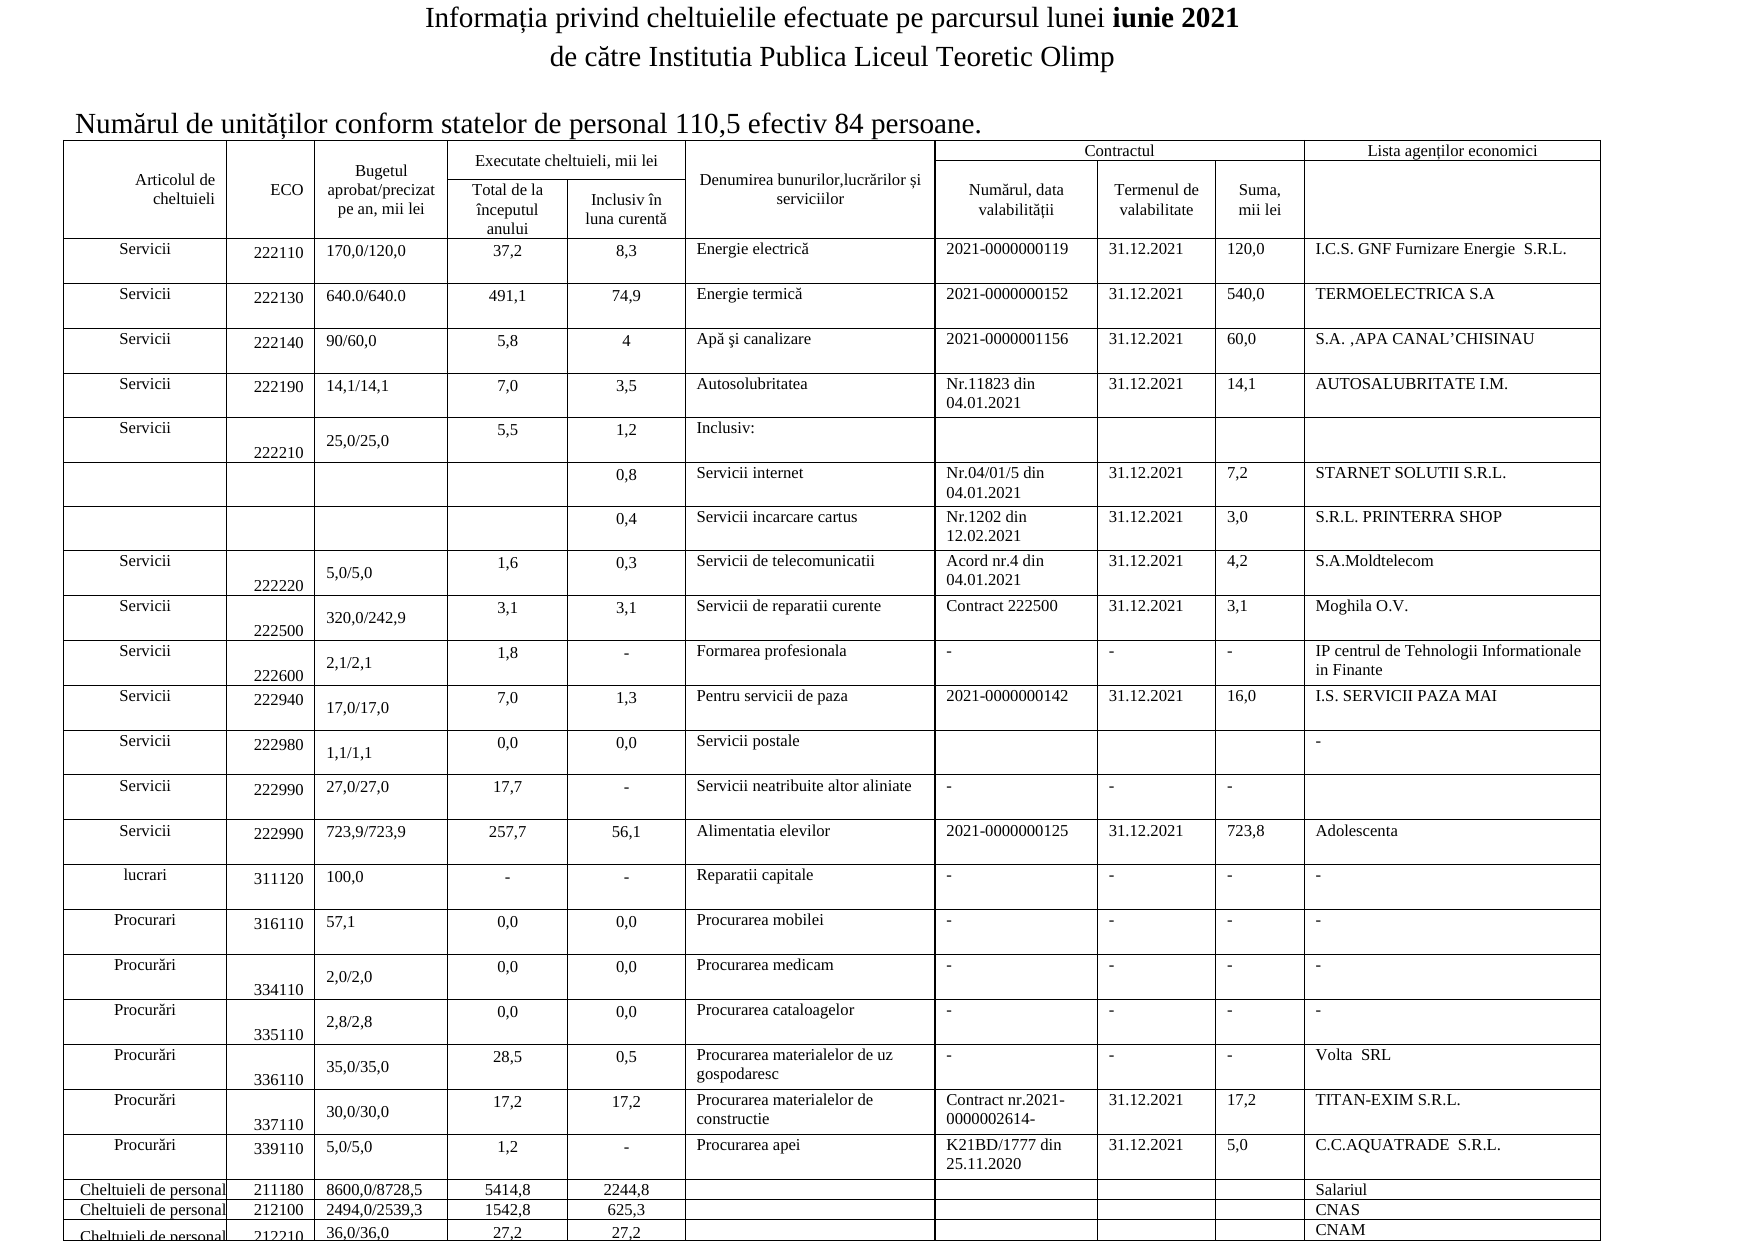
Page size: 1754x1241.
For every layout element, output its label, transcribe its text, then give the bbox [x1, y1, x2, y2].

table_cell 3,5 [568, 374, 685, 417]
table_cell 0,0 [448, 910, 567, 954]
table_cell - [1305, 1000, 1600, 1044]
table_cell - [1098, 910, 1215, 954]
table_cell 640.0/640.0 [315, 284, 447, 327]
table_cell - [448, 865, 567, 909]
table_cell [1098, 1220, 1215, 1240]
table_cell Suma, mii lei [1216, 161, 1304, 238]
table_cell Servicii [64, 686, 226, 729]
table_cell 30,0/30,0 [315, 1090, 447, 1133]
table_cell Numărul, data valabilității [936, 161, 1097, 238]
table_cell - [1098, 955, 1215, 999]
table_cell - [936, 910, 1097, 954]
table_cell 14,1 [1216, 374, 1304, 417]
table_cell 0,0 [568, 731, 685, 774]
table_cell 0,4 [568, 507, 685, 550]
table_cell 31.12.2021 [1098, 507, 1215, 550]
table_cell Formarea profesionala [686, 641, 934, 684]
table_cell [936, 1180, 1097, 1199]
table_cell 723,9/723,9 [315, 820, 447, 864]
table_cell Energie termică [686, 284, 934, 327]
table_cell Energie electrică [686, 239, 934, 283]
table_cell [1098, 418, 1215, 462]
table_cell Executate cheltuieli, mii lei [448, 141, 685, 179]
table_cell 3,1 [568, 596, 685, 640]
table_cell Bugetul aprobat/precizat pe an, mii lei [315, 141, 447, 238]
table_cell 1,2 [448, 1135, 567, 1178]
table_cell 0,5 [568, 1045, 685, 1089]
table_cell TERMOELECTRICA S.A [1305, 284, 1600, 327]
table_cell 2,8/2,8 [315, 1000, 447, 1044]
table_cell 0,0 [568, 910, 685, 954]
table_cell [64, 463, 226, 506]
table_cell Servicii [64, 551, 226, 595]
table_cell - [568, 641, 685, 684]
table_cell 27,2 [568, 1220, 685, 1240]
table_cell [227, 463, 314, 506]
table_cell Volta SRL [1305, 1045, 1600, 1089]
table_cell Servicii [64, 775, 226, 819]
table_cell 3,0 [1216, 507, 1304, 550]
table_cell Servicii [64, 374, 226, 417]
table_cell 120,0 [1216, 239, 1304, 283]
table_cell - [936, 1045, 1097, 1089]
table_cell [686, 1220, 934, 1240]
table_cell 31.12.2021 [1098, 463, 1215, 506]
table_cell 37,2 [448, 239, 567, 283]
table_cell 5414,8 [448, 1180, 567, 1199]
table_cell - [1098, 1045, 1215, 1089]
table_cell 335110 [227, 1000, 314, 1044]
table_cell 336110 [227, 1045, 314, 1089]
table_cell 5,8 [448, 329, 567, 372]
table_cell 211180 [227, 1180, 314, 1199]
table_cell 31.12.2021 [1098, 596, 1215, 640]
table_cell 74,9 [568, 284, 685, 327]
table_cell Servicii neatribuite altor aliniate [686, 775, 934, 819]
table_cell [1216, 731, 1304, 774]
table_cell [448, 463, 567, 506]
table_cell 25,0/25,0 [315, 418, 447, 462]
table_cell 100,0 [315, 865, 447, 909]
table_cell [315, 507, 447, 550]
table_cell [686, 1180, 934, 1199]
table_cell 222220 [227, 551, 314, 595]
table_cell 1,1/1,1 [315, 731, 447, 774]
table_cell Alimentatia elevilor [686, 820, 934, 864]
table_cell 4 [568, 329, 685, 372]
table_cell 28,5 [448, 1045, 567, 1089]
table_cell I.C.S. GNF Furnizare Energie S.R.L. [1305, 239, 1600, 283]
table_cell 17,0/17,0 [315, 686, 447, 729]
table_cell de către Institutia Publica Liceul Teoretic Olimp [64, 34, 1601, 73]
table_cell ECO [227, 141, 314, 238]
table_cell - [936, 865, 1097, 909]
table_cell Cheltuieli de personal [64, 1220, 226, 1240]
table_cell [936, 418, 1097, 462]
table_cell 17,2 [568, 1090, 685, 1133]
table_cell 14,1/14,1 [315, 374, 447, 417]
table_cell 170,0/120,0 [315, 239, 447, 283]
table_cell 56,1 [568, 820, 685, 864]
table_cell Servicii de reparatii curente [686, 596, 934, 640]
table_cell 60,0 [1216, 329, 1304, 372]
table_cell 222110 [227, 239, 314, 283]
table_cell 31.12.2021 [1098, 686, 1215, 729]
table_cell 17,2 [1216, 1090, 1304, 1133]
table_cell Inclusiv: [686, 418, 934, 462]
table_cell lucrari [64, 865, 226, 909]
table_cell Procurarea materialelor de constructie [686, 1090, 934, 1133]
table_cell 3,1 [448, 596, 567, 640]
table_cell Procurarea materialelor de uz gospodaresc [686, 1045, 934, 1089]
table_cell [1216, 418, 1304, 462]
table_cell Acord nr.4 din 04.01.2021 [936, 551, 1097, 595]
table_cell [1216, 1180, 1304, 1199]
table_cell [936, 731, 1097, 774]
table_cell 222600 [227, 641, 314, 684]
table_cell 5,0/5,0 [315, 1135, 447, 1178]
table_cell 35,0/35,0 [315, 1045, 447, 1089]
table_cell 27,2 [448, 1220, 567, 1240]
table_cell Servicii de telecomunicatii [686, 551, 934, 595]
table_cell 16,0 [1216, 686, 1304, 729]
table_cell [936, 1220, 1097, 1240]
table_cell Cheltuieli de personal [64, 1180, 226, 1199]
table_cell 2244,8 [568, 1180, 685, 1199]
table_cell 540,0 [1216, 284, 1304, 327]
table_cell 491,1 [448, 284, 567, 327]
table_cell Servicii [64, 239, 226, 283]
table_cell Servicii [64, 418, 226, 462]
table_cell Adolescenta [1305, 820, 1600, 864]
table_cell Servicii incarcare cartus [686, 507, 934, 550]
table_cell Cheltuieli de personal [64, 1200, 226, 1219]
table_cell 27,0/27,0 [315, 775, 447, 819]
table_cell Procurări [64, 1135, 226, 1178]
table_cell 0,3 [568, 551, 685, 595]
table_header Informația privind cheltuielile efectuate pe parcursul lunei iunie 2021 [64, 0, 1601, 33]
table_cell - [1216, 1045, 1304, 1089]
table_cell 31.12.2021 [1098, 374, 1215, 417]
table_cell 2021-0000000152 [936, 284, 1097, 327]
table_cell IP centrul de Tehnologii Informationale in Finante [1305, 641, 1600, 684]
table_cell - [936, 641, 1097, 684]
table_cell 8,3 [568, 239, 685, 283]
table_cell 222140 [227, 329, 314, 372]
table_cell 222500 [227, 596, 314, 640]
table_cell [1305, 161, 1600, 238]
table_cell - [1098, 641, 1215, 684]
table_cell 90/60,0 [315, 329, 447, 372]
table_cell - [1216, 910, 1304, 954]
table_cell Servicii [64, 329, 226, 372]
table_cell 1542,8 [448, 1200, 567, 1219]
table_cell Procurarea medicam [686, 955, 934, 999]
table_cell 2494,0/2539,3 [315, 1200, 447, 1219]
table_cell Procurarea mobilei [686, 910, 934, 954]
table_cell Servicii internet [686, 463, 934, 506]
table_cell 0,0 [568, 955, 685, 999]
table_cell - [1305, 955, 1600, 999]
table_cell [315, 463, 447, 506]
table_cell [686, 1200, 934, 1219]
table_cell 1,8 [448, 641, 567, 684]
table_cell Procurarea apei [686, 1135, 934, 1178]
table_cell [1305, 775, 1600, 819]
table_cell Servicii [64, 731, 226, 774]
table_cell Servicii [64, 641, 226, 684]
table_cell 31.12.2021 [1098, 551, 1215, 595]
table_cell - [936, 1000, 1097, 1044]
table_cell 5,5 [448, 418, 567, 462]
table_cell - [568, 1135, 685, 1178]
table_cell I.S. SERVICII PAZA MAI [1305, 686, 1600, 729]
table_cell 31.12.2021 [1098, 329, 1215, 372]
table_cell Procurări [64, 955, 226, 999]
table_cell Contract 222500 [936, 596, 1097, 640]
table_cell [227, 507, 314, 550]
table_cell - [568, 865, 685, 909]
table_cell Servicii [64, 596, 226, 640]
table_cell Procurări [64, 1090, 226, 1133]
table_cell 31.12.2021 [1098, 1090, 1215, 1133]
table_cell - [1216, 1000, 1304, 1044]
table_cell - [568, 775, 685, 819]
table_cell 334110 [227, 955, 314, 999]
table_cell 222130 [227, 284, 314, 327]
table_cell 8600,0/8728,5 [315, 1180, 447, 1199]
table_cell C.C.AQUATRADE S.R.L. [1305, 1135, 1600, 1178]
table_cell CNAM [1305, 1220, 1600, 1240]
table_cell 337110 [227, 1090, 314, 1133]
table_cell 1,3 [568, 686, 685, 729]
table_cell 7,2 [1216, 463, 1304, 506]
table_cell 311120 [227, 865, 314, 909]
table_cell 222990 [227, 775, 314, 819]
table_cell 339110 [227, 1135, 314, 1178]
table_cell 31.12.2021 [1098, 284, 1215, 327]
table_cell 320,0/242,9 [315, 596, 447, 640]
table_cell Reparatii capitale [686, 865, 934, 909]
table_cell 0,0 [448, 955, 567, 999]
table_cell 2,0/2,0 [315, 955, 447, 999]
table_cell 316110 [227, 910, 314, 954]
table_cell - [1216, 955, 1304, 999]
table_cell Contract nr.2021-0000002614- [936, 1090, 1097, 1133]
table_cell - [1305, 910, 1600, 954]
table_cell 212100 [227, 1200, 314, 1219]
table_cell Servicii [64, 820, 226, 864]
table_cell [448, 507, 567, 550]
table_cell 212210 [227, 1220, 314, 1240]
table_cell Nr.04/01/5 din 04.01.2021 [936, 463, 1097, 506]
table_cell 625,3 [568, 1200, 685, 1219]
table_cell - [1216, 775, 1304, 819]
table_cell 5,0 [1216, 1135, 1304, 1178]
table_cell 2021-0000000142 [936, 686, 1097, 729]
table_cell 7,0 [448, 686, 567, 729]
table_cell - [936, 775, 1097, 819]
table_cell Procurarea cataloagelor [686, 1000, 934, 1044]
table_cell - [1098, 865, 1215, 909]
table_cell 222940 [227, 686, 314, 729]
table_cell AUTOSALUBRITATE I.M. [1305, 374, 1600, 417]
table_cell Moghila O.V. [1305, 596, 1600, 640]
table_cell [1098, 1180, 1215, 1199]
table_cell Servicii [64, 284, 226, 327]
table_cell Lista agenților economici [1305, 141, 1600, 160]
table_cell S.A. ‚APA CANAL’CHISINAU [1305, 329, 1600, 372]
table_cell K21BD/1777 din 25.11.2020 [936, 1135, 1097, 1178]
table_cell Salariul [1305, 1180, 1600, 1199]
table_cell Denumirea bunurilor,lucrărilor și serviciilor [686, 141, 934, 238]
table_cell - [1098, 775, 1215, 819]
table_cell - [1305, 731, 1600, 774]
table_cell Procurări [64, 1045, 226, 1089]
table_cell 257,7 [448, 820, 567, 864]
table_cell CNAS [1305, 1200, 1600, 1219]
table_cell Nr.1202 din 12.02.2021 [936, 507, 1097, 550]
table_cell 31.12.2021 [1098, 239, 1215, 283]
table_cell 222980 [227, 731, 314, 774]
table_cell 2021-0000001156 [936, 329, 1097, 372]
table_cell Pentru servicii de paza [686, 686, 934, 729]
table_cell 17,7 [448, 775, 567, 819]
table_cell [1098, 1200, 1215, 1219]
table_cell 723,8 [1216, 820, 1304, 864]
table_cell - [1216, 641, 1304, 684]
table_cell STARNET SOLUTII S.R.L. [1305, 463, 1600, 506]
table_cell Nr.11823 din 04.01.2021 [936, 374, 1097, 417]
table_cell 4,2 [1216, 551, 1304, 595]
table_cell Contractul [936, 141, 1304, 160]
table_cell 0,0 [448, 1000, 567, 1044]
table_cell 31.12.2021 [1098, 820, 1215, 864]
table_cell 2021-0000000125 [936, 820, 1097, 864]
table_cell 5,0/5,0 [315, 551, 447, 595]
table_cell 7,0 [448, 374, 567, 417]
table_cell Numărul de unităților conform statelor de personal 110,5 efectiv 84 persoane. [64, 73, 1601, 140]
table_cell [1216, 1220, 1304, 1240]
table_cell [1098, 731, 1215, 774]
table_cell 222190 [227, 374, 314, 417]
table_cell 31.12.2021 [1098, 1135, 1215, 1178]
table_cell Servicii postale [686, 731, 934, 774]
table_cell 0,0 [448, 731, 567, 774]
table_cell 0,8 [568, 463, 685, 506]
table_cell Procurări [64, 1000, 226, 1044]
table_cell Procurari [64, 910, 226, 954]
table_cell [1216, 1200, 1304, 1219]
table_cell [1305, 418, 1600, 462]
table_cell Total de la începutul anului [448, 180, 567, 238]
table_cell - [1305, 865, 1600, 909]
table_cell [64, 507, 226, 550]
table_cell 222210 [227, 418, 314, 462]
table_cell S.A.Moldtelecom [1305, 551, 1600, 595]
table_cell 1,6 [448, 551, 567, 595]
table_cell Apă şi canalizare [686, 329, 934, 372]
table_cell [936, 1200, 1097, 1219]
table_cell TITAN-EXIM S.R.L. [1305, 1090, 1600, 1133]
table_cell 0,0 [568, 1000, 685, 1044]
table_cell 2,1/2,1 [315, 641, 447, 684]
table_cell Inclusiv în luna curentă [568, 180, 685, 238]
table_cell 1,2 [568, 418, 685, 462]
table_cell 3,1 [1216, 596, 1304, 640]
table_cell 2021-0000000119 [936, 239, 1097, 283]
table_cell - [1098, 1000, 1215, 1044]
table_cell Articolul de cheltuieli [64, 141, 226, 238]
table_cell - [936, 955, 1097, 999]
table_cell 17,2 [448, 1090, 567, 1133]
table_cell Autosolubritatea [686, 374, 934, 417]
table_cell - [1216, 865, 1304, 909]
table_cell S.R.L. PRINTERRA SHOP [1305, 507, 1600, 550]
table_cell 222990 [227, 820, 314, 864]
table_cell 57,1 [315, 910, 447, 954]
table_cell Termenul de valabilitate [1098, 161, 1215, 238]
table_cell 36,0/36,0 [315, 1220, 447, 1240]
